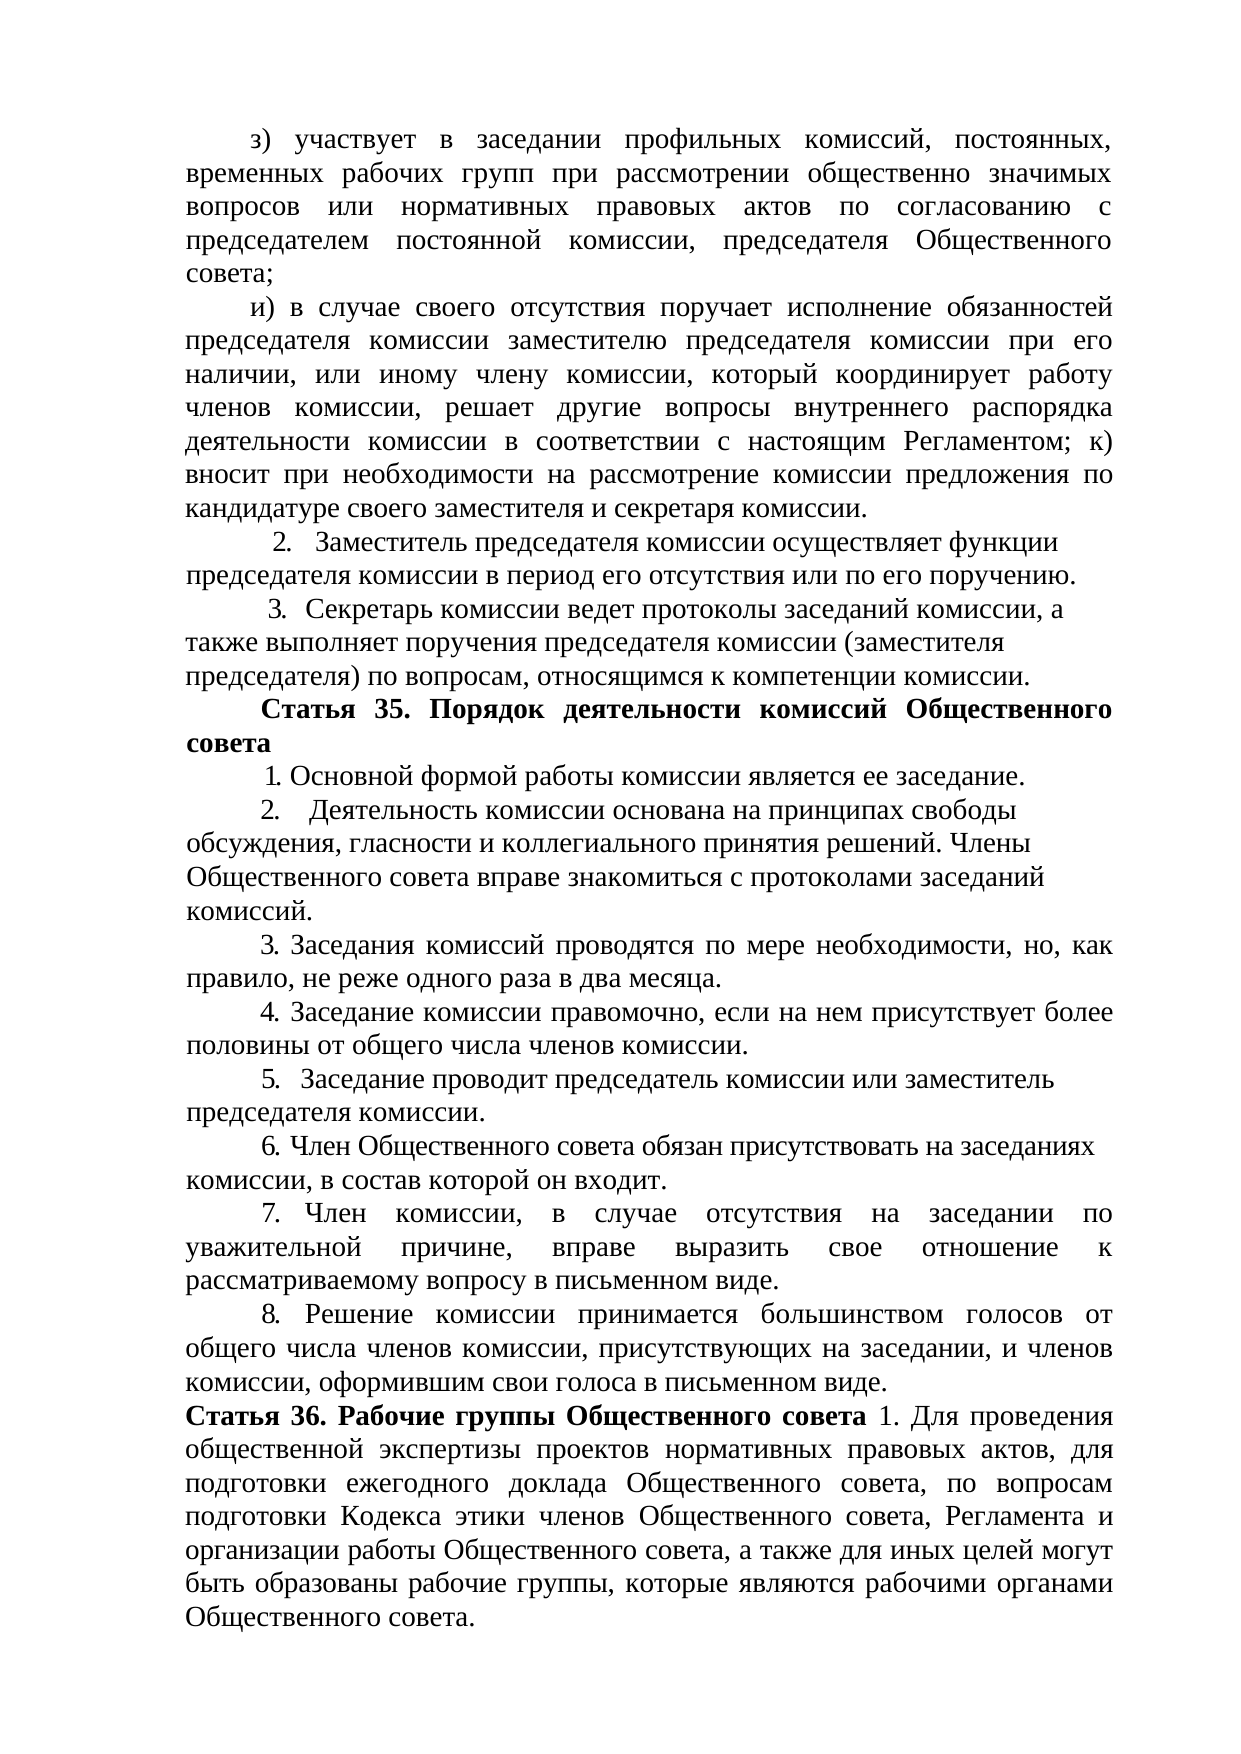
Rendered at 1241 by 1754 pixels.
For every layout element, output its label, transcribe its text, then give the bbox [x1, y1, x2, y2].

text 5. Заседание проводит председатель комиссии или заместитель председателя комиссии. [186, 1062, 1113, 1129]
text з) участвует в заседании профильных комиссий, постоянных, временных рабочих групп при рассмотрении общественно значимых вопросов или нормативных правовых актов по согласованию с председателем постоянной комиссии, председателя Общественного совета; [186, 122, 1112, 289]
text 3. Секретарь комиссии ведет протоколы заседаний комиссии, а также выполняет поручения председателя комиссии (заместителя председателя) по вопросам, относящимся к компетенции комиссии. [185, 591, 1114, 692]
text 1. Основной формой работы комиссии является ее заседание. [264, 759, 1114, 792]
list Решение комиссии принимается большинством голосов от общего числа членов комиссии, присутствующих на заседании, и членов комиссии, оформившим свои голоса в письменном виде. [185, 1297, 1113, 1398]
list Заседание комиссии правомочно, если на нем присутствует более половины от общего числа членов комиссии. [186, 994, 1113, 1062]
text Статья 36. Рабочие группы Общественного совета 1. Для проведения общественной экспертизы проектов нормативных правовых актов, для подготовки ежегодного доклада Общественного совета, по вопросам подготовки Кодекса этики членов Общественного совета, Регламента и организации работы Общественного совета, а также для иных целей могут быть образованы рабочие группы, которые являются рабочими органами Общественного совета. [185, 1398, 1114, 1633]
text 2. Деятельность комиссии основана на принципах свободы обсуждения, гласности и коллегиального принятия решений. Члены Общественного совета вправе знакомиться с протоколами заседаний комиссий. [186, 792, 1113, 927]
text 2. Заместитель председателя комиссии осуществляет функции председателя комиссии в период его отсутствия или по его поручению. [186, 524, 1113, 591]
list Заседания комиссий проводятся по мере необходимости, но, как правило, не реже одного раза в два месяца. [186, 927, 1113, 994]
text 6. Член Общественного совета обязан присутствовать на заседаниях комиссии, в состав которой он входит. [186, 1129, 1113, 1196]
text Статья 35. Порядок деятельности комиссий Общественного совета [186, 692, 1113, 759]
text и) в случае своего отсутствия поручает исполнение обязанностей председателя комиссии заместителю председателя комиссии при его наличии, или иному члену комиссии, который координирует работу членов комиссии, решает другие вопросы внутреннего распорядка деятельности комиссии в соответствии с настоящим Регламентом; к) вносит при необходимости на рассмотрение комиссии предложения по кандидатуре своего заместителя и секретаря комиссии. [185, 289, 1114, 524]
list Член комиссии, в случае отсутствия на заседании по уважительной причине, вправе выразить свое отношение к рассматриваемому вопросу в письменном виде. [185, 1196, 1113, 1297]
